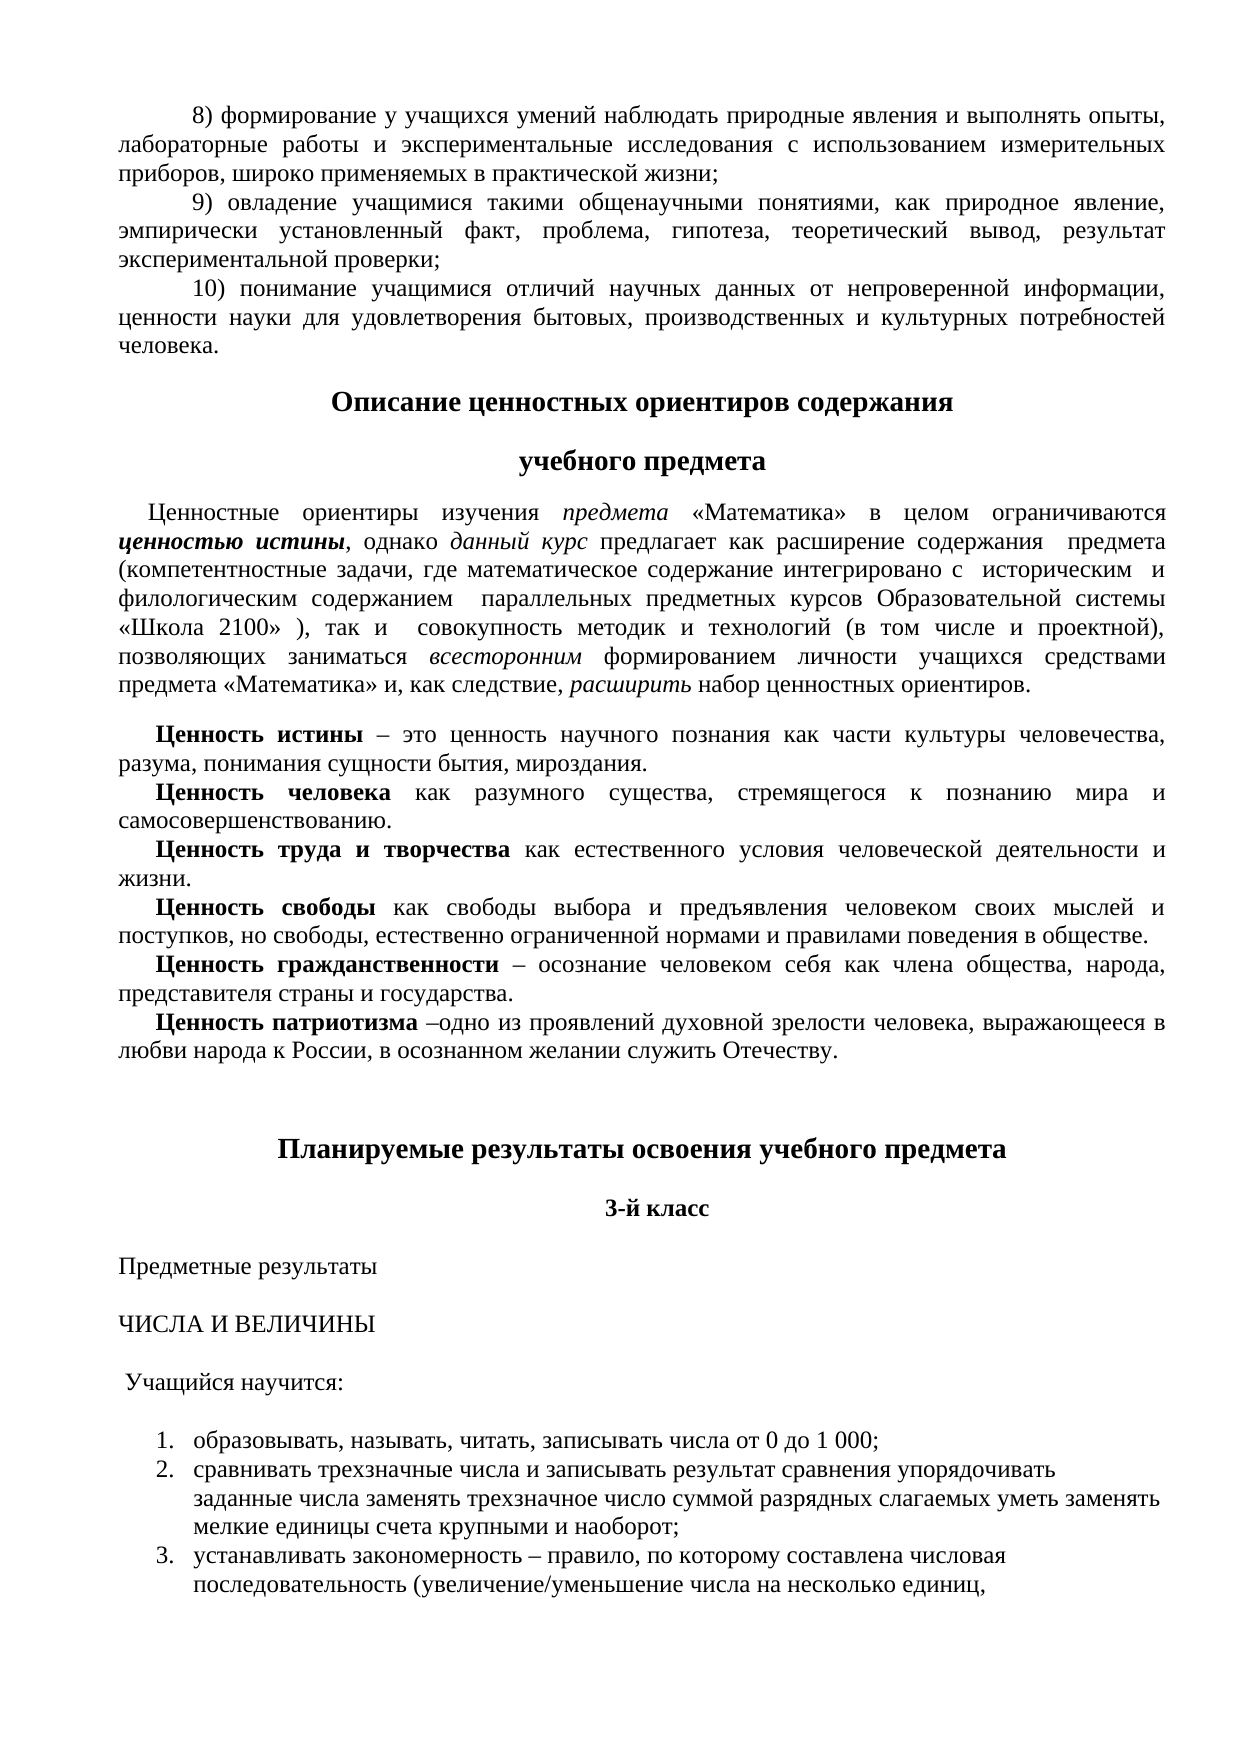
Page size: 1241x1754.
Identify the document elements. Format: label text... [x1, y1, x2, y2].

text Ценностные ориентиры изучения предмета «Математика» в целом ограничиваются ценностью истины, однако данный курс предлагает как расширение содержания предмета (компетентностные задачи, где математическое содержание интегрировано с историческим и филологическим содержанием параллельных предметных курсов Образовательной системы «Школа 2100» ), так и совокупность методик и технологий (в том числе и проектной), позволяющих заниматься всесторонним формированием личности учащихся средствами предмета «Математика» и, как следствие, расширить набор ценностных ориентиров. [118, 497, 1166, 698]
text Описание ценностных ориентиров содержания [118, 384, 1166, 418]
text Предметные результаты [118, 1251, 1166, 1280]
text Ценность человека как разумного существа, стремящегося к познанию мира и самосовершенствованию. [118, 777, 1166, 834]
text учебного предмета [118, 443, 1166, 476]
text Ценность истины – это ценность научного познания как части культуры человечества, разума, понимания сущности бытия, мироздания. [118, 719, 1166, 777]
text Ценность труда и творчества как естественного условия человеческой деятельности и жизни. [118, 834, 1166, 892]
text Ценность гражданственности – осознание человеком себя как члена общества, народа, представителя страны и государства. [118, 949, 1166, 1007]
text ЧИСЛА И ВЕЛИЧИНЫ [118, 1309, 1166, 1338]
text Учащийся научится: [118, 1367, 1166, 1396]
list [156, 1540, 1166, 1598]
text 9) овладение учащимися такими общенаучными понятиями, как природное явление, эмпирически установленный факт, проблема, гипотеза, теоретический вывод, результат экспериментальной проверки; [118, 187, 1166, 273]
text Ценность свободы как свободы выбора и предъявления человеком своих мыслей и поступков, но свободы, естественно ограниченной нормами и правилами поведения в обществе. [118, 892, 1166, 949]
text Планируемые результаты освоения учебного предмета [118, 1131, 1166, 1165]
text Ценность патриотизма –одно из проявлений духовной зрелости человека, выражающееся в любви народа к России, в осознанном желании служить Отечеству. [118, 1007, 1166, 1064]
text 3-й класс [118, 1193, 1166, 1222]
text 10) понимание учащимися отличий научных данных от непроверенной информации, ценности науки для удовлетворения бытовых, производственных и культурных потребностей человека. [118, 273, 1166, 359]
list сравнивать трехзначные числа и записывать результат сравнения упорядочивать заданные числа заменять трехзначное число суммой разрядных слагаемых уметь заменять мелкие единицы счета крупными и наоборот; [156, 1454, 1166, 1540]
list образовывать, называть, читать, записывать числа от 0 до 1 000; [156, 1425, 1166, 1454]
text 8) формирование у учащихся умений наблюдать природные явления и выполнять опыты, лабораторные работы и экспериментальные исследования с использованием измерительных приборов, широко применяемых в практической жизни; [118, 100, 1166, 187]
